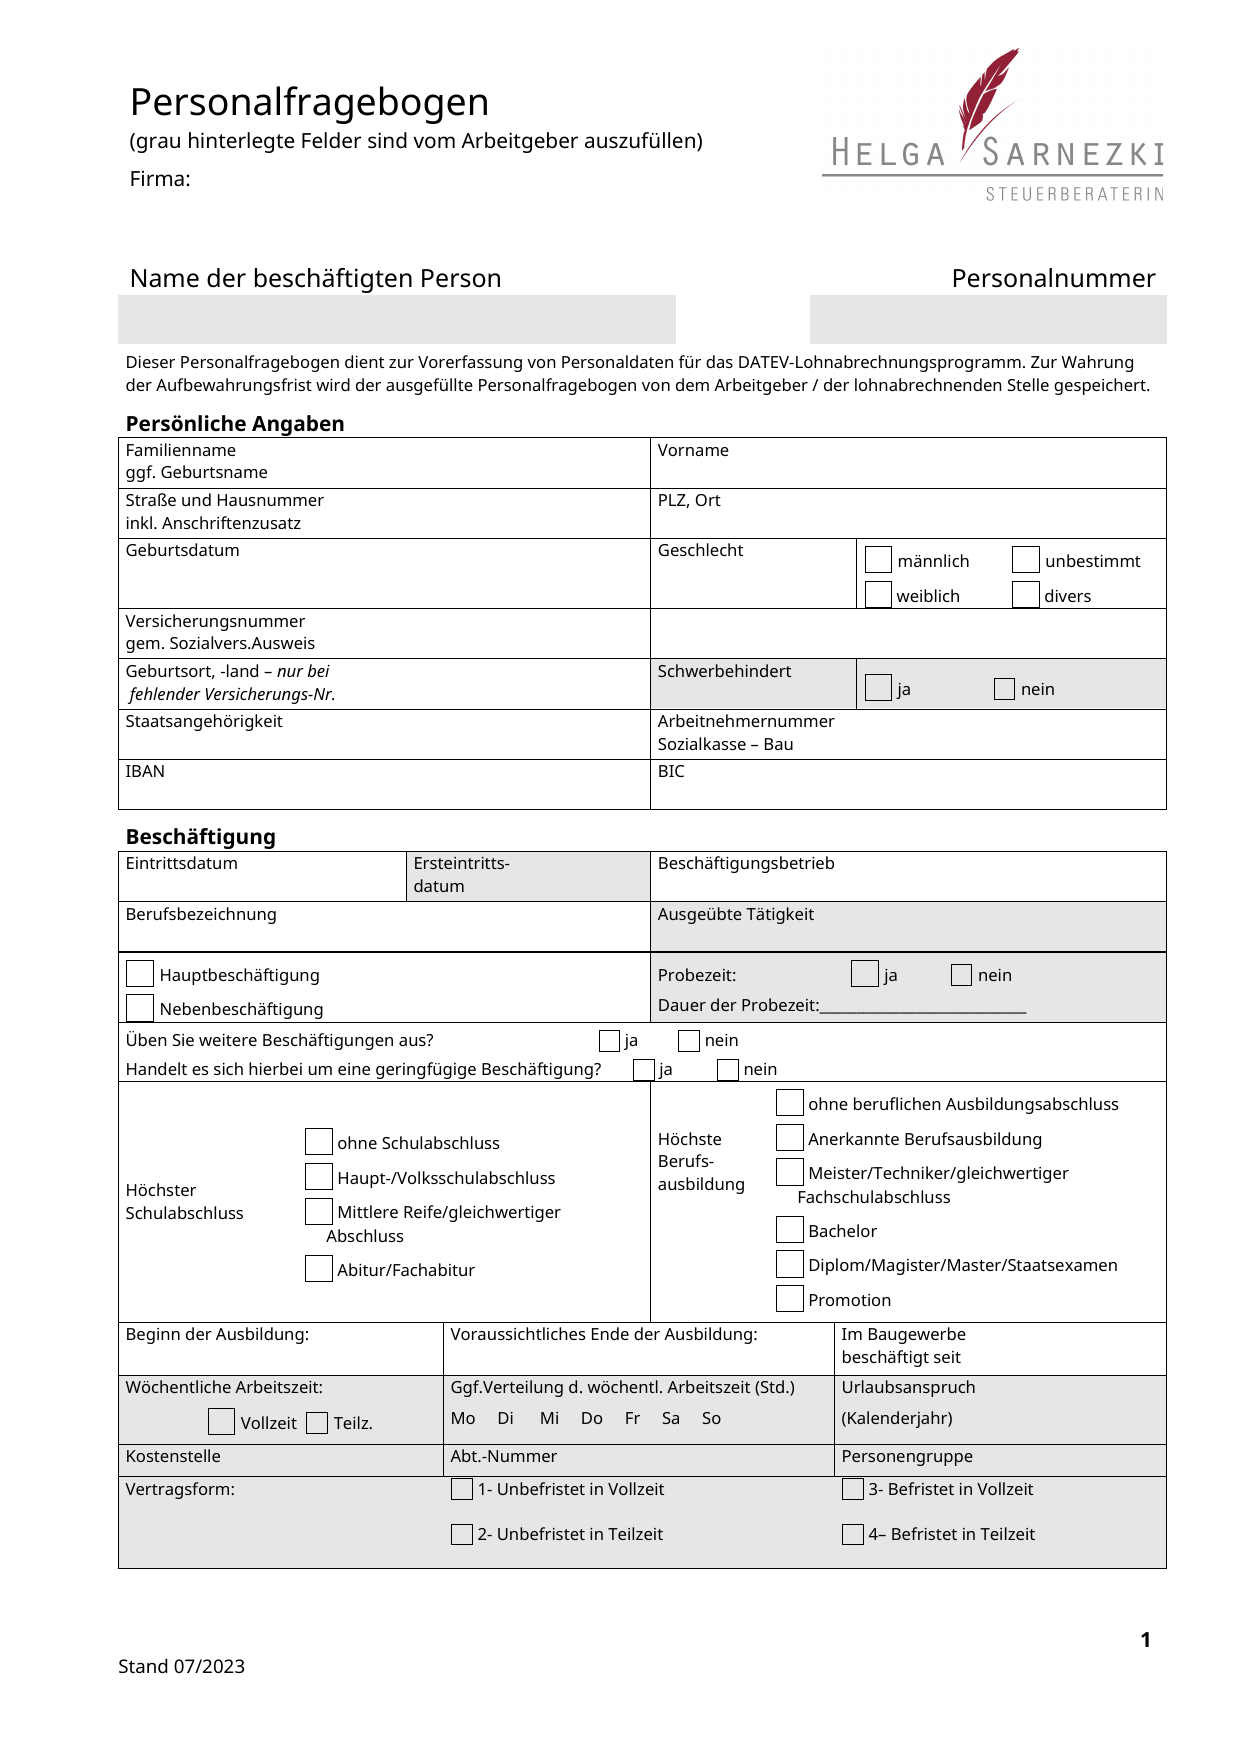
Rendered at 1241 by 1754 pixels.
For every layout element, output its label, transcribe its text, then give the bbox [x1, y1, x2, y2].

table_cell Abt.-Nummer [444, 1445, 834, 1476]
table_cell Kostenstelle [119, 1445, 443, 1476]
table_cell Arbeitnehmernummer Sozialkasse – Bau [651, 710, 1166, 759]
table_cell Beginn der Ausbildung: [119, 1323, 443, 1375]
table_cell Eintrittsdatum [119, 852, 406, 901]
table_cell Geburtsort, -land – nur bei fehlender Versicherungs-Nr. [119, 659, 650, 708]
table_cell 1- Unbefristet in Vollzeit 2- Unbefristet in Teilzeit [443, 1477, 834, 1568]
table_cell Vorname [651, 438, 1166, 487]
table_cell Beschäftigung [118, 810, 1167, 851]
table_cell Versicherungsnummer gem. Sozialvers.Ausweis [119, 609, 650, 658]
table_cell unbestimmt divers [1004, 539, 1166, 608]
table_cell [651, 609, 1166, 658]
table_cell Urlaubsanspruch (Kalenderjahr) [835, 1376, 1166, 1444]
table_cell Üben Sie weitere Beschäftigungen aus? ja nein Handelt es sich hierbei um eine geringfügige Beschäftigung? ja nein [119, 1023, 1166, 1081]
table_cell IBAN [119, 760, 650, 809]
table_cell Ersteintritts- datum [407, 852, 650, 901]
table_cell Staatsangehörigkeit [119, 710, 650, 759]
table_cell Straße und Hausnummer inkl. Anschriftenzusatz [119, 489, 650, 538]
table_cell Ausgeübte Tätigkeit [651, 902, 1166, 951]
table_cell 3- Befristet in Vollzeit 4– Befristet in Teilzeit [834, 1477, 1166, 1568]
table_cell Höchste Berufs-ausbildung [651, 1082, 763, 1322]
table_cell PLZ, Ort [651, 489, 1166, 538]
table_cell Vertragsform: [119, 1477, 443, 1568]
table_cell Ggf.Verteilung d. wöchentl. Arbeitszeit (Std.) Mo Di Mi Do Fr Sa So [444, 1376, 834, 1444]
table_cell ohne beruflichen Ausbildungsabschluss Anerkannte Berufsausbildung Meister/Techniker/gleichwertiger Fachschulabschluss Bachelor Diplom/Magister/Master/Staatsexamen Promotion [763, 1082, 1166, 1322]
table_cell Im Baugewerbe beschäftigt seit [835, 1323, 1166, 1375]
table_cell Schwerbehindert [651, 659, 856, 708]
table_cell Hauptbeschäftigung Nebenbeschäftigung [119, 953, 650, 1022]
table_cell Geburtsdatum [119, 539, 650, 608]
table_cell Voraussichtliches Ende der Ausbildung: [444, 1323, 834, 1375]
table_cell Beschäftigungsbetrieb [651, 852, 1166, 901]
table_cell ja nein [857, 659, 1166, 708]
table_cell BIC [651, 760, 1166, 809]
table_header Dieser Personalfragebogen dient zur Vorerfassung von Personaldaten für das DATEV-Lohnabrechnungsprogramm. Zur Wahrung der Aufbewahrungsfrist wird der ausgefüllte Personalfragebogen von dem Arbeitgeber / der lohnabrechnenden Stelle gespeichert. [118, 351, 1167, 396]
table_cell ohne Schulabschluss Haupt-/Volksschulabschluss Mittlere Reife/gleichwertiger Abschluss Abitur/Fachabitur [272, 1082, 650, 1322]
table_cell männlich weiblich [857, 539, 1004, 608]
table_cell Berufsbezeichnung [119, 902, 650, 951]
table_cell Höchster Schulabschluss [119, 1082, 272, 1322]
table_cell Familienname ggf. Geburtsname [119, 438, 650, 487]
table_cell Probezeit: ja nein Dauer der Probezeit:____________________________ [651, 953, 1166, 1022]
table_cell Persönliche Angaben [118, 396, 1167, 437]
picture [822, 48, 1164, 201]
table_cell Geschlecht [651, 539, 856, 608]
table_cell Wöchentliche Arbeitszeit: Vollzeit Teilz. [119, 1376, 443, 1444]
table_cell Personengruppe [835, 1445, 1166, 1476]
